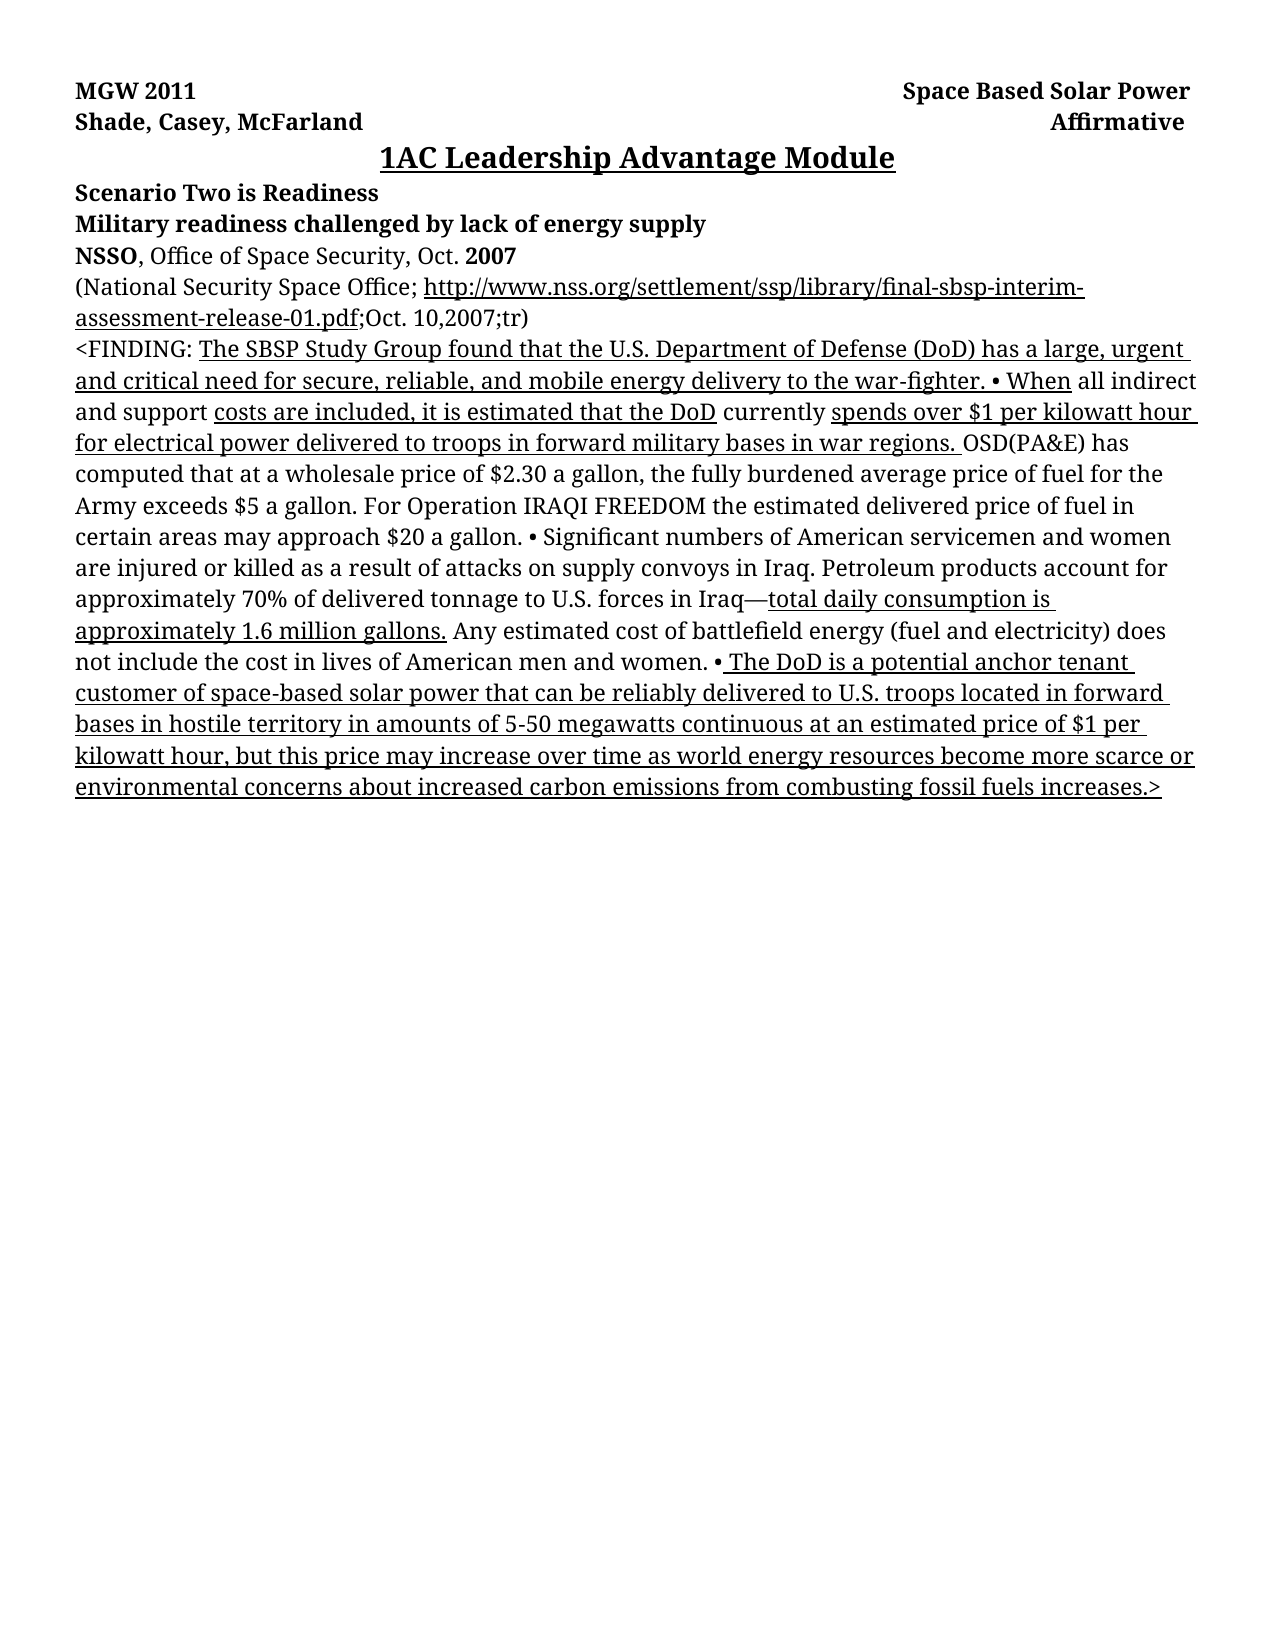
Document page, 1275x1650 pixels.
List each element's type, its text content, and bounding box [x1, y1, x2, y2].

subtitle 1AC Leadership Advantage Module [75, 137, 1200, 177]
text NSSO, Office of Space Security, Oct. 2007 [75, 240, 1200, 271]
text Military readiness challenged by lack of energy supply [75, 208, 1200, 240]
text Scenario Two is Readiness [75, 177, 1200, 208]
text <FINDING: The SBSP Study Group found that the U.S. Department of Defense (DoD) has a large, urgent and critical need for secure, reliable, and mobile energy delivery to the war‐fighter. • When all indirect and support costs are included, it is estimated that the DoD currently spends over $1 per kilowatt hour for electrical power delivered to troops in forward military bases in war regions. OSD(PA&E) has computed that at a wholesale price of $2.30 a gallon, the fully burdened average price of fuel for the Army exceeds $5 a gallon. For Operation IRAQI FREEDOM the estimated delivered price of fuel in certain areas may approach $20 a gallon. • Significant numbers of American servicemen and women are injured or killed as a result of attacks on supply convoys in Iraq. Petroleum products account for approximately 70% of delivered tonnage to U.S. forces in Iraq—total daily consumption is approximately 1.6 million gallons. Any estimated cost of battlefield energy (fuel and electricity) does not include the cost in lives of American men and women. • The DoD is a potential anchor tenant customer of space‐based solar power that can be reliably delivered to U.S. troops located in forward bases in hostile territory in amounts of 5‐50 megawatts continuous at an estimated price of $1 per kilowatt hour, but this price may increase over time as world energy resources become more scarce or environmental concerns about increased carbon emissions from combusting fossil fuels increases.> [75, 333, 1200, 802]
text (National Security Space Office; http://www.nss.org/settlement/ssp/library/final-sbsp-interim-assessment-release-01.pdf;Oct. 10,2007;tr) [75, 271, 1200, 333]
